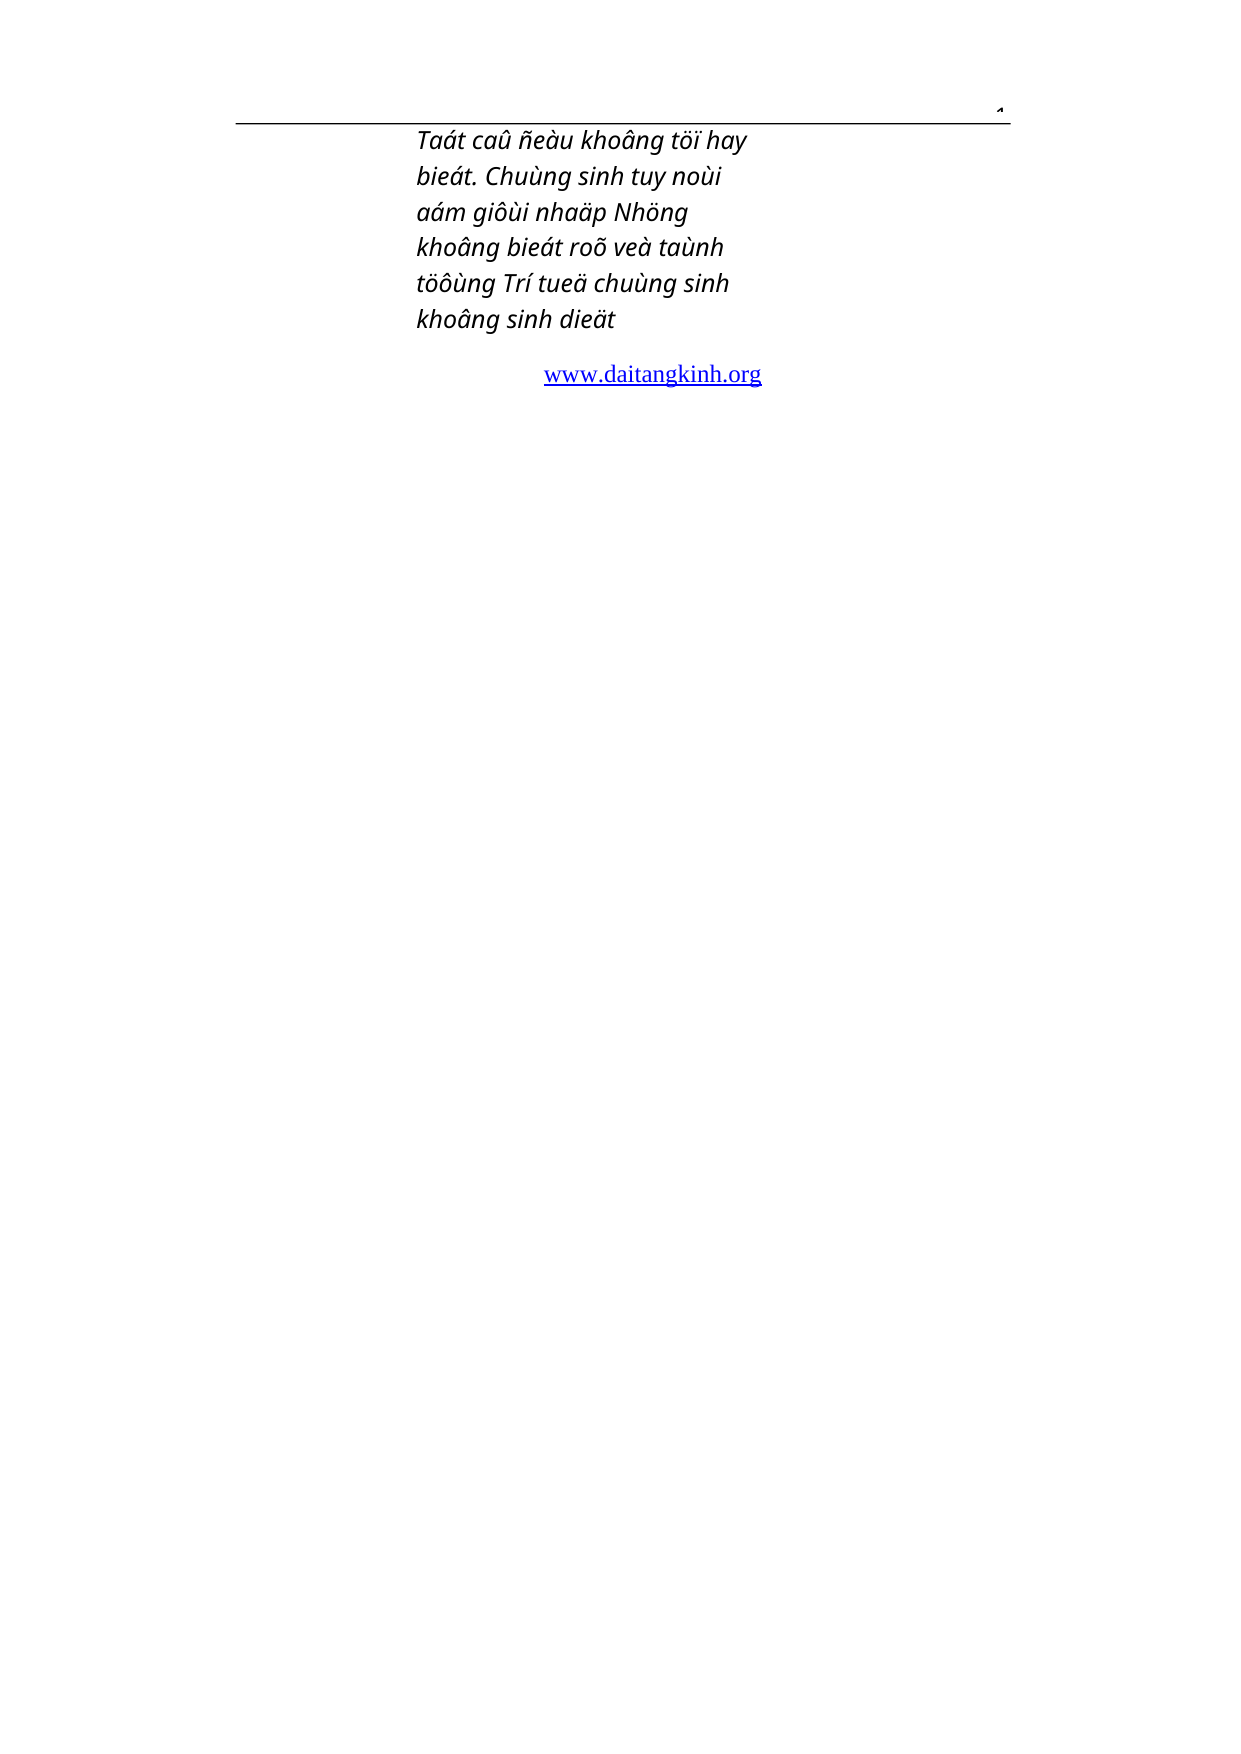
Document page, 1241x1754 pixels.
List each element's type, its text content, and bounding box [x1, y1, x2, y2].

text Taát caû ñeàu khoâng töï hay bieát. Chuùng sinh tuy noùi aám giôùi nhaäp Nhöng khoâng bieát roõ veà taùnh töôùng Trí tueä chuùng sinh khoâng sinh dieät [416, 123, 778, 336]
text www.daitangkinh.org [324, 359, 981, 388]
